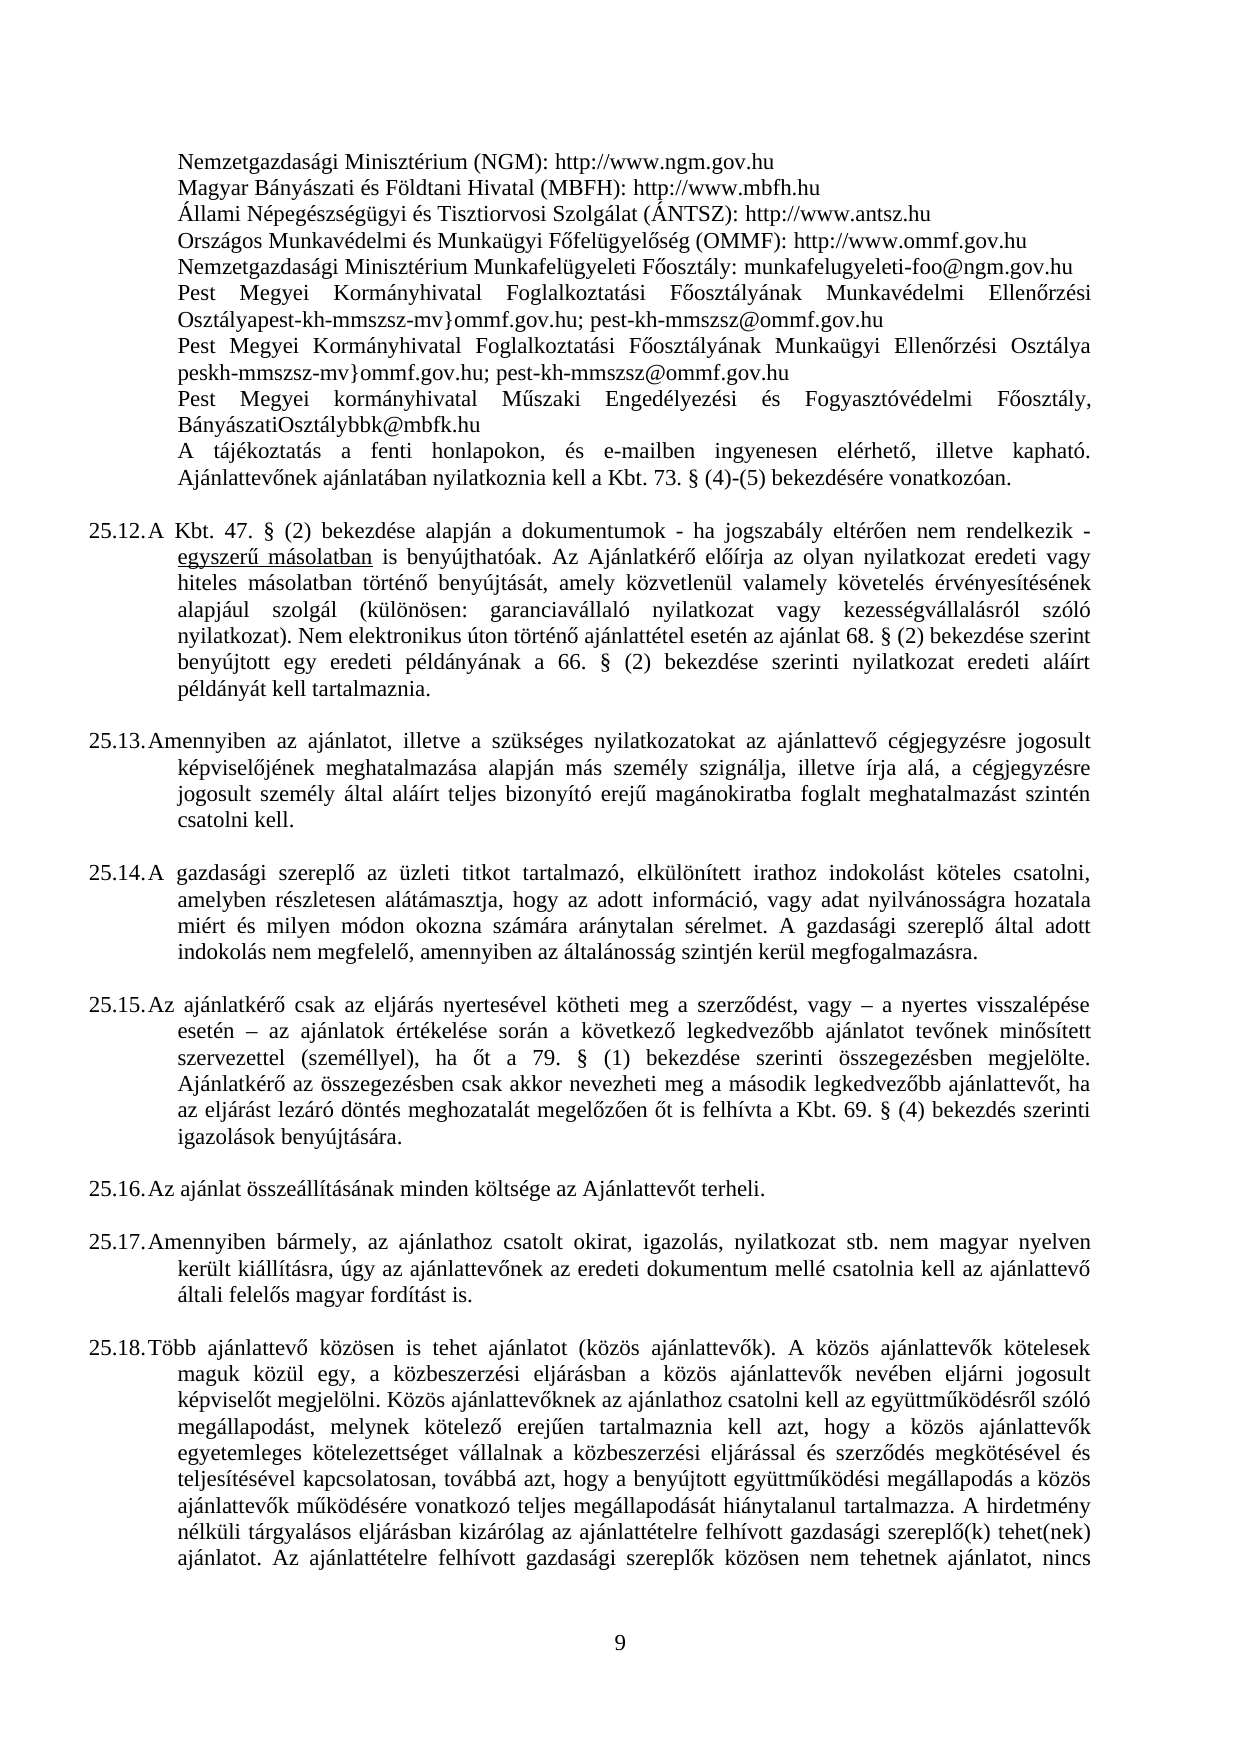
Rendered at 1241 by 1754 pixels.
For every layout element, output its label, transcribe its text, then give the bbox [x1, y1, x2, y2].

list Pest Megyei Kormányhivatal Foglalkoztatási Főosztályának Munkaügyi Ellenőrzési Osztálya peskh-mmszsz-mv}ommf.gov.hu; pest-kh-mmszsz@ommf.gov.hu [177, 332, 1092, 385]
list Nemzetgazdasági Minisztérium Munkafelügyeleti Főosztály: munkafelugyeleti-foo@ngm.gov.hu [177, 253, 1092, 279]
list Magyar Bányászati és Földtani Hivatal (MBFH): http://www.mbfh.hu [177, 174, 1092, 200]
list Pest Megyei Kormányhivatal Foglalkoztatási Főosztályának Munkavédelmi Ellenőrzési Osztályapest-kh-mmszsz-mv}ommf.gov.hu; pest-kh-mmszsz@ommf.gov.hu [177, 279, 1092, 332]
list A gazdasági szereplő az üzleti titkot tartalmazó, elkülönített irathoz indokolást köteles csatolni, amelyben részletesen alátámasztja, hogy az adott információ, vagy adat nyilvánosságra hozatala miért és milyen módon okozna számára aránytalan sérelmet. A gazdasági szereplő által adott indokolás nem megfelelő, amennyiben az általánosság szintjén kerül megfogalmazásra. [89, 859, 1092, 965]
list Pest Megyei kormányhivatal Műszaki Engedélyezési és Fogyasztóvédelmi Főosztály, BányászatiOsztálybbk@mbfk.hu [177, 385, 1092, 438]
list A Kbt. 47. § (2) bekezdése alapján a dokumentumok - ha jogszabály eltérően nem rendelkezik - egyszerű másolatban is benyújthatóak. Az Ajánlatkérő előírja az olyan nyilatkozat eredeti vagy hiteles másolatban történő benyújtását, amely közvetlenül valamely követelés érvényesítésének alapjául szolgál (különösen: garanciavállaló nyilatkozat vagy kezességvállalásról szóló nyilatkozat). Nem elektronikus úton történő ajánlattétel esetén az ajánlat 68. § (2) bekezdése szerint benyújtott egy eredeti példányának a 66. § (2) bekezdése szerinti nyilatkozat eredeti aláírt példányát kell tartalmaznia. [89, 517, 1092, 701]
list Amennyiben bármely, az ajánlathoz csatolt okirat, igazolás, nyilatkozat stb. nem magyar nyelven került kiállításra, úgy az ajánlattevőnek az eredeti dokumentum mellé csatolnia kell az ajánlattevő általi felelős magyar fordítást is. [89, 1228, 1092, 1307]
list Országos Munkavédelmi és Munkaügyi Főfelügyelőség (OMMF): http://www.ommf.gov.hu [177, 227, 1092, 253]
list Amennyiben az ajánlatot, illetve a szükséges nyilatkozatokat az ajánlattevő cégjegyzésre jogosult képviselőjének meghatalmazása alapján más személy szignálja, illetve írja alá, a cégjegyzésre jogosult személy által aláírt teljes bizonyító erejű magánokiratba foglalt meghatalmazást szintén csatolni kell. [89, 727, 1092, 833]
list A tájékoztatás a fenti honlapokon, és e-mailben ingyenesen elérhető, illetve kapható. Ajánlattevőnek ajánlatában nyilatkoznia kell a Kbt. 73. § (4)-(5) bekezdésére vonatkozóan. [177, 438, 1092, 490]
list Nemzetgazdasági Minisztérium (NGM): http://www.ngm.gov.hu [177, 148, 1092, 174]
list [89, 1334, 1092, 1571]
list Az ajánlatkérő csak az eljárás nyertesével kötheti meg a szerződést, vagy – a nyertes visszalépése esetén – az ajánlatok értékelése során a következő legkedvezőbb ajánlatot tevőnek minősített szervezettel (személlyel), ha őt a 79. § (1) bekezdése szerinti összegezésben megjelölte. Ajánlatkérő az összegezésben csak akkor nevezheti meg a második legkedvezőbb ajánlattevőt, ha az eljárást lezáró döntés meghozatalát megelőzően őt is felhívta a Kbt. 69. § (4) bekezdés szerinti igazolások benyújtására. [89, 991, 1092, 1149]
list Az ajánlat összeállításának minden költsége az Ajánlattevőt terheli. [89, 1176, 1092, 1202]
list Állami Népegészségügyi és Tisztiorvosi Szolgálat (ÁNTSZ): http://www.antsz.hu [177, 200, 1092, 227]
